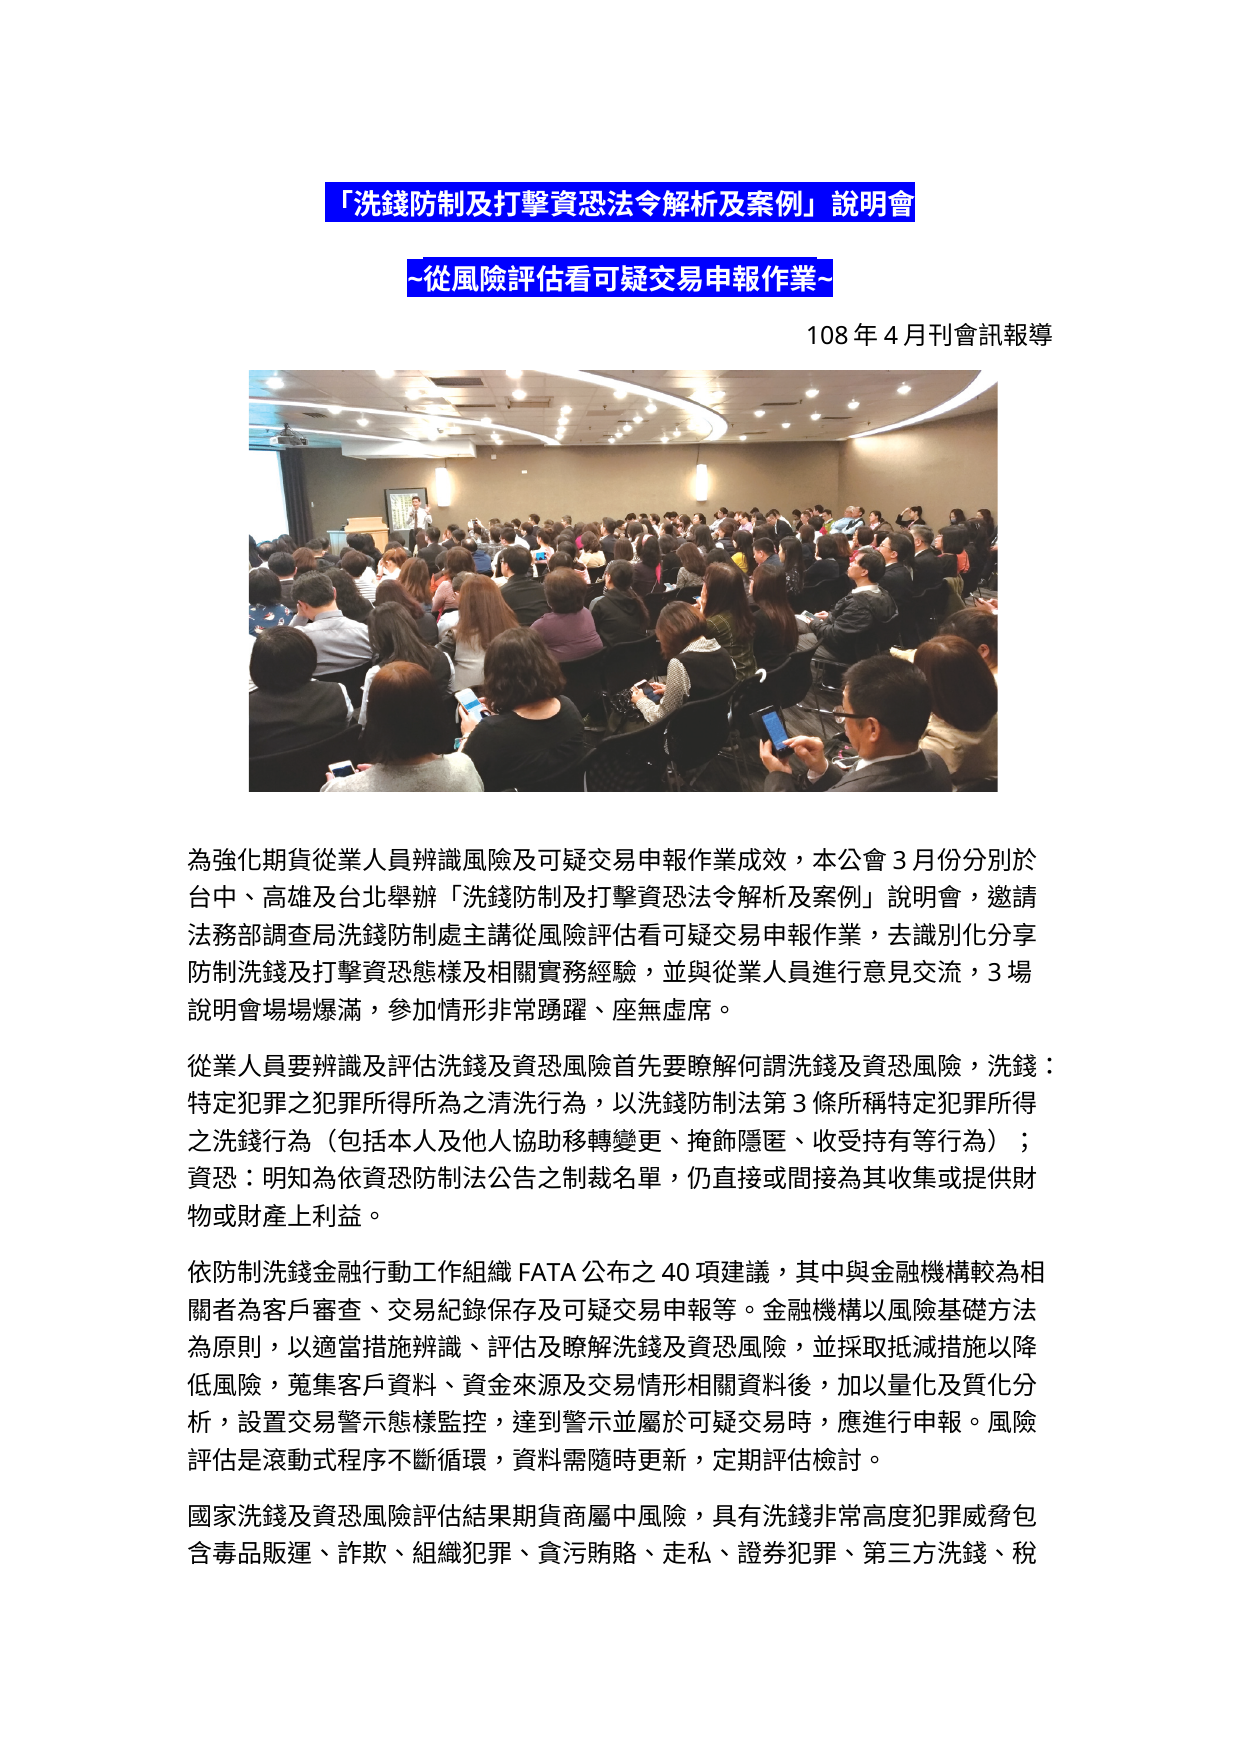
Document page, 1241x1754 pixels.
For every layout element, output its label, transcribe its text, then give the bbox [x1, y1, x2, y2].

text 從業人員要辨識及評估洗錢及資恐風險首先要瞭解何謂洗錢及資恐風險，洗錢：特定犯罪之犯罪所得所為之清洗行為，以洗錢防制法第3條所稱特定犯罪所得之洗錢行為（包括本人及他人協助移轉變更、掩飾隱匿、收受持有等行為）；資恐：明知為依資恐防制法公告之制裁名單，仍直接或間接為其收集或提供財物或財產上利益。 [187, 1046, 1053, 1233]
text 依防制洗錢金融行動工作組織FATA公布之40項建議，其中與金融機構較為相關者為客戶審查、交易紀錄保存及可疑交易申報等。金融機構以風險基礎方法為原則，以適當措施辨識、評估及瞭解洗錢及資恐風險，並採取抵減措施以降低風險，蒐集客戶資料、資金來源及交易情形相關資料後，加以量化及質化分析，設置交易警示態樣監控，達到警示並屬於可疑交易時，應進行申報。風險評估是滾動式程序不斷循環，資料需隨時更新，定期評估檢討。 [187, 1252, 1053, 1477]
text 為強化期貨從業人員辨識風險及可疑交易申報作業成效，本公會3月份分別於台中、高雄及台北舉辦「洗錢防制及打擊資恐法令解析及案例」說明會，邀請法務部調查局洗錢防制處主講從風險評估看可疑交易申報作業，去識別化分享防制洗錢及打擊資恐態樣及相關實務經驗，並與從業人員進行意見交流，3場說明會場場爆滿，參加情形非常踴躍、座無虛席。 [187, 839, 1053, 1027]
text 108年4月刊會訊報導 [187, 314, 1053, 352]
text 「洗錢防制及打擊資恐法令解析及案例」說明會 [187, 164, 1053, 239]
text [187, 1496, 1053, 1571]
text ~從風險評估看可疑交易申報作業~ [187, 239, 1053, 314]
